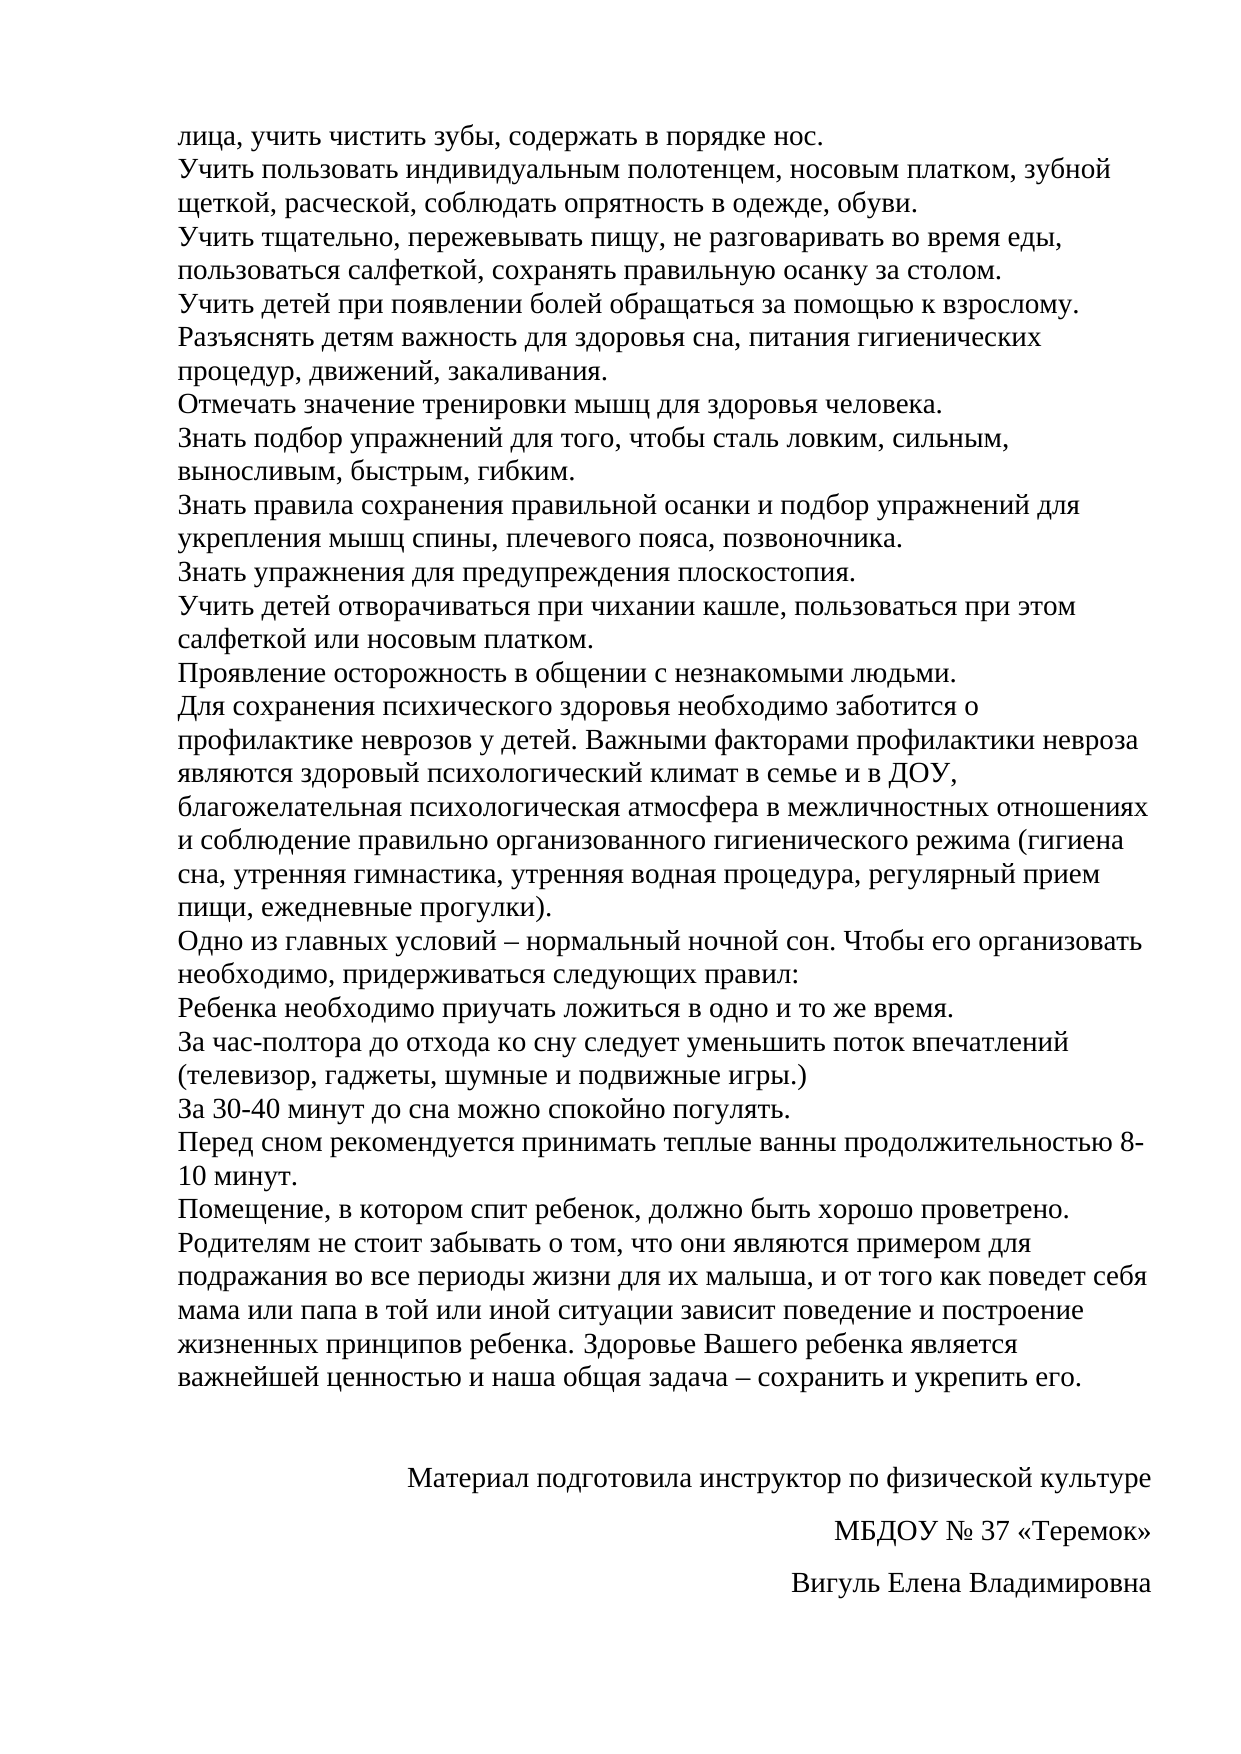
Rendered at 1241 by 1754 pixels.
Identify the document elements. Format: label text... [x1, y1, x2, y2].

text Вигуль Елена Владимировна [177, 1566, 1152, 1599]
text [177, 118, 1152, 1393]
text Материал подготовила инструктор по физической культуре [177, 1460, 1152, 1493]
text МБДОУ № 37 «Теремок» [177, 1513, 1152, 1546]
